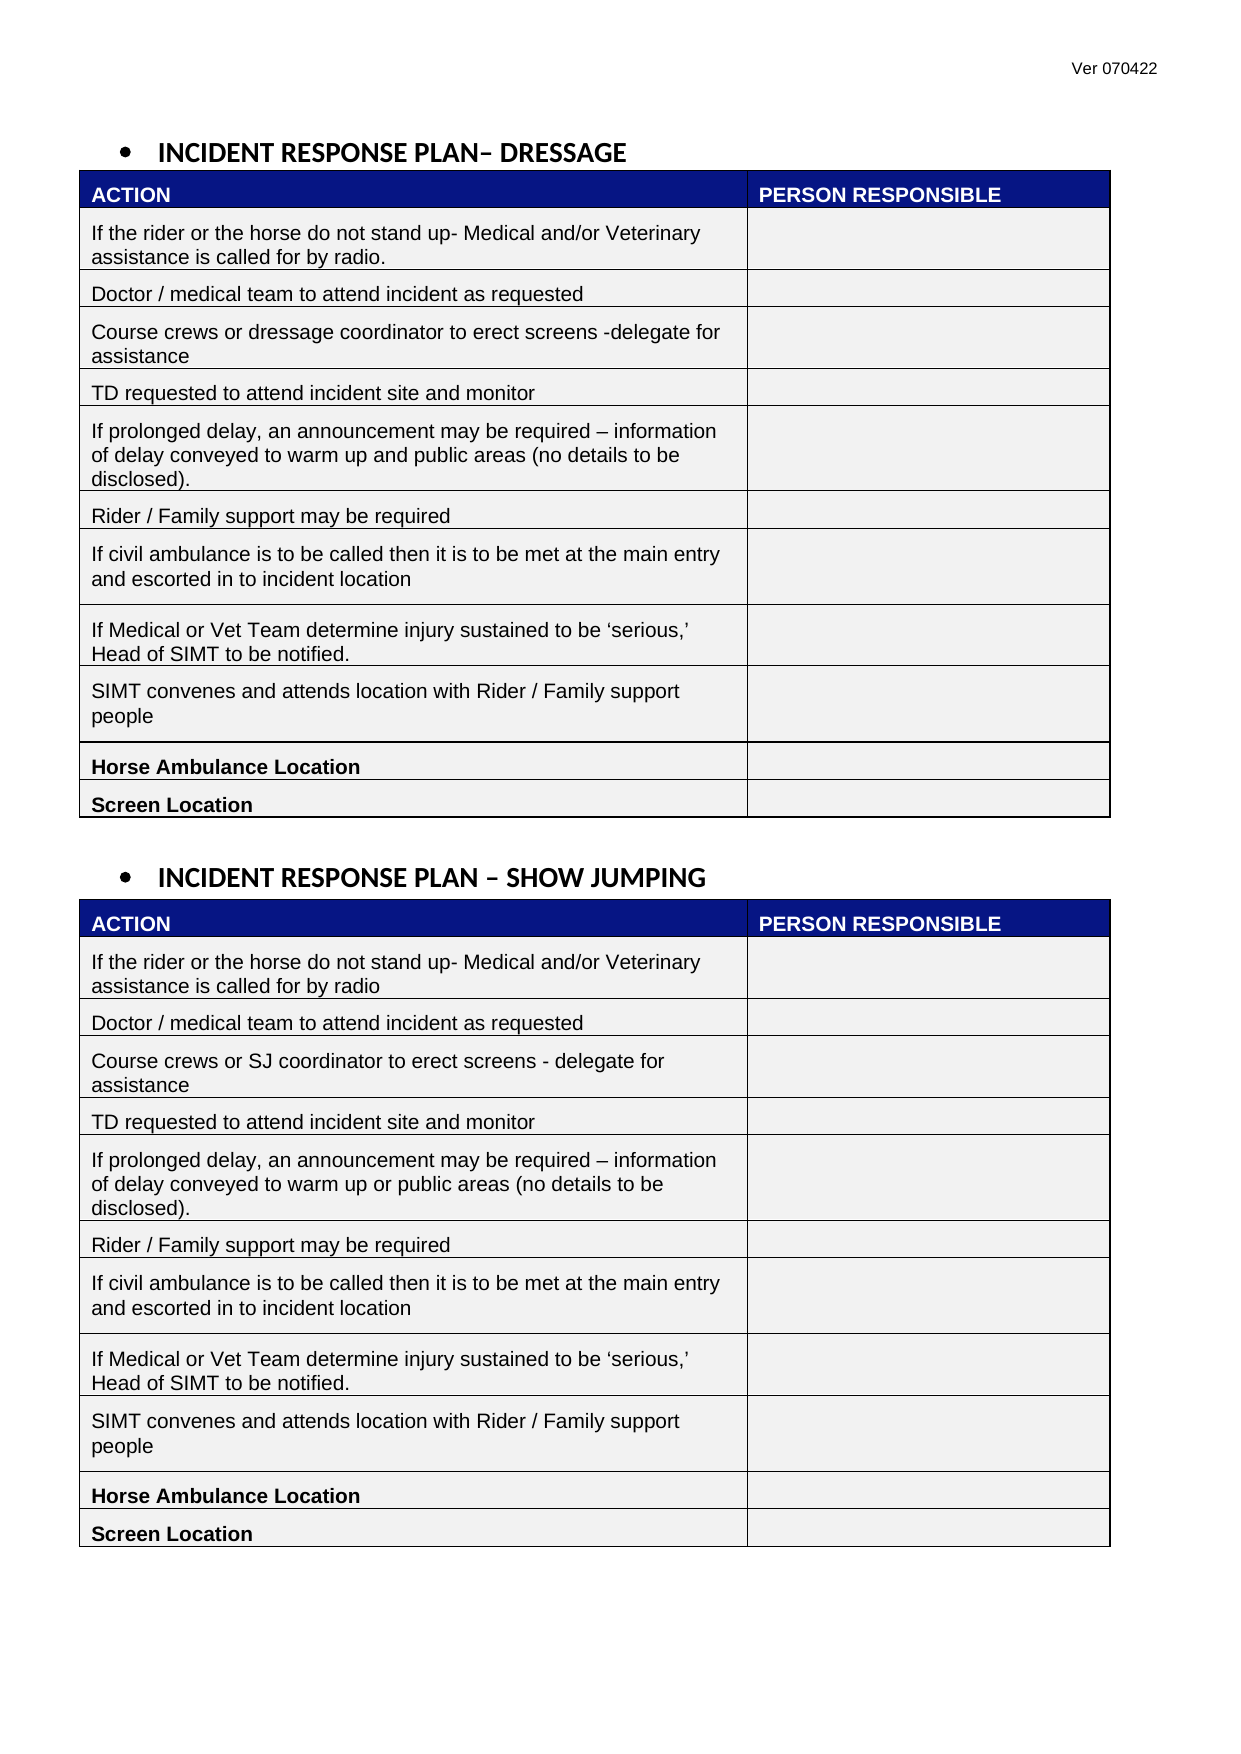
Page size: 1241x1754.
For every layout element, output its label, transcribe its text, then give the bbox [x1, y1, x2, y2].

table_cell [748, 999, 1109, 1035]
table_cell Horse Ambulance Location [80, 1472, 747, 1508]
table_cell If prolonged delay, an announcement may be required – information of delay conveyed to warm up or public areas (no details to be disclosed). [80, 1135, 747, 1219]
table_cell [748, 1135, 1109, 1219]
table_cell [748, 307, 1109, 367]
table_cell Doctor / medical team to attend incident as requested [80, 999, 747, 1035]
table_cell Screen Location [80, 1509, 747, 1546]
table_cell Screen Location [80, 780, 747, 816]
table_cell [748, 1472, 1109, 1508]
table_cell If the rider or the horse do not stand up- Medical and/or Veterinary assistance is called for by radio [80, 937, 747, 998]
table_cell [748, 780, 1109, 816]
table_cell If civil ambulance is to be called then it is to be met at the main entry and escorted in to incident location [80, 529, 747, 604]
table_header ACTION [80, 171, 747, 207]
table_cell [748, 491, 1109, 528]
table_cell If Medical or Vet Team determine injury sustained to be ‘serious,’ Head of SIMT to be notified. [80, 605, 747, 665]
table_cell [748, 208, 1109, 268]
table_cell [748, 937, 1109, 998]
table_header PERSON RESPONSIBLE [748, 171, 1109, 207]
table_cell Doctor / medical team to attend incident as requested [80, 270, 747, 306]
table_cell If civil ambulance is to be called then it is to be met at the main entry and escorted in to incident location [80, 1258, 747, 1333]
list INCIDENT RESPONSE PLAN– DRESSAGE [120, 134, 1157, 169]
table_cell [748, 743, 1109, 779]
table_cell SIMT convenes and attends location with Rider / Family support people [80, 666, 747, 741]
table_cell Course crews or dressage coordinator to erect screens -delegate for assistance [80, 307, 747, 367]
table_cell [748, 1334, 1109, 1394]
table_cell [748, 605, 1109, 665]
table_cell SIMT convenes and attends location with Rider / Family support people [80, 1396, 747, 1471]
table_cell TD requested to attend incident site and monitor [80, 369, 747, 405]
table_cell If Medical or Vet Team determine injury sustained to be ‘serious,’ Head of SIMT to be notified. [80, 1334, 747, 1394]
table_cell Rider / Family support may be required [80, 1221, 747, 1257]
table_header PERSON RESPONSIBLE [748, 900, 1109, 936]
table_cell [748, 1396, 1109, 1471]
table_cell [748, 369, 1109, 405]
table_cell [748, 1036, 1109, 1097]
table_cell Horse Ambulance Location [80, 743, 747, 779]
table_cell [748, 1509, 1109, 1546]
table_header ACTION [80, 900, 747, 936]
table_cell [748, 666, 1109, 741]
table_cell [748, 1258, 1109, 1333]
table_cell [748, 1098, 1109, 1134]
table_cell Course crews or SJ coordinator to erect screens - delegate for assistance [80, 1036, 747, 1097]
table_cell [748, 529, 1109, 604]
table_cell [748, 270, 1109, 306]
table_cell Rider / Family support may be required [80, 491, 747, 528]
table_cell [748, 406, 1109, 490]
table_cell If the rider or the horse do not stand up- Medical and/or Veterinary assistance is called for by radio. [80, 208, 747, 268]
table_cell [748, 1221, 1109, 1257]
table_cell TD requested to attend incident site and monitor [80, 1098, 747, 1134]
list INCIDENT RESPONSE PLAN – SHOW JUMPING [120, 867, 1157, 892]
table_cell If prolonged delay, an announcement may be required – information of delay conveyed to warm up and public areas (no details to be disclosed). [80, 406, 747, 490]
